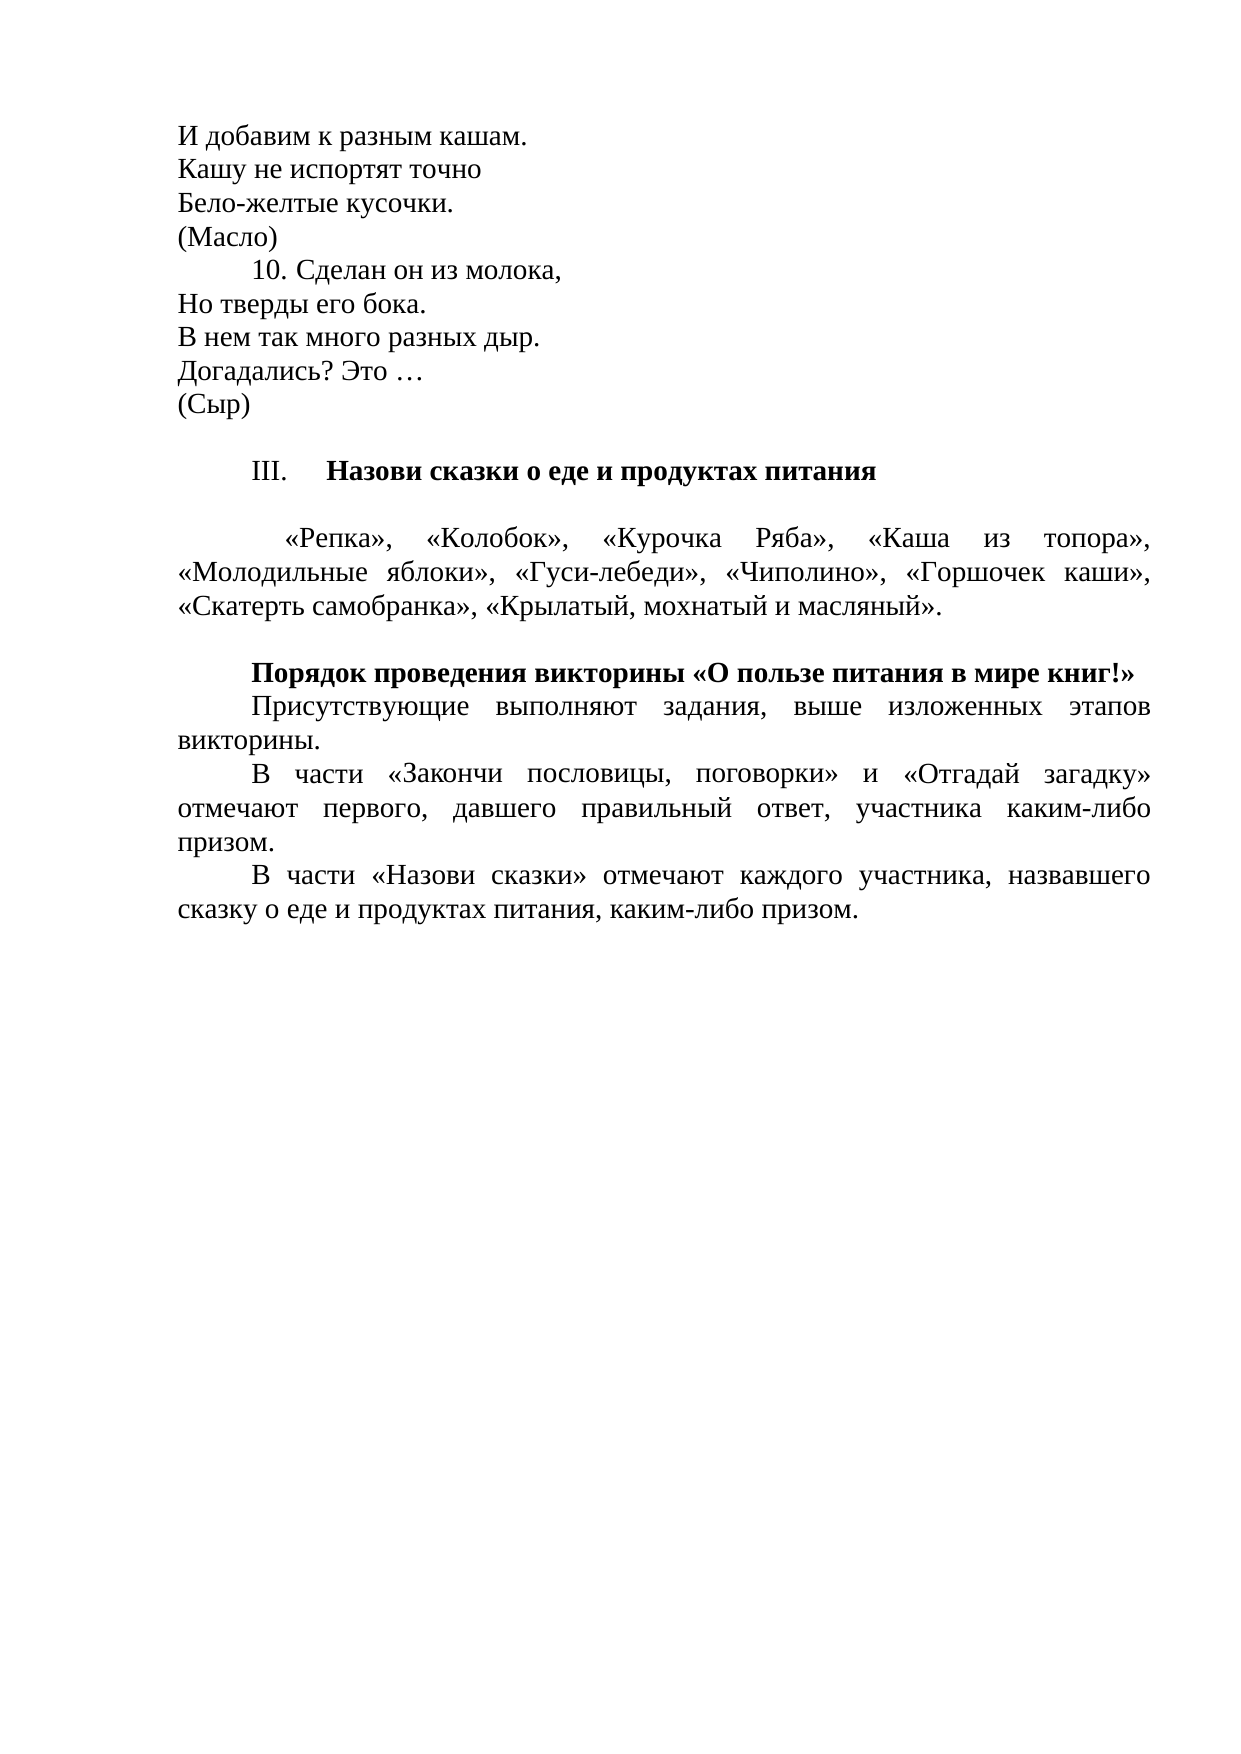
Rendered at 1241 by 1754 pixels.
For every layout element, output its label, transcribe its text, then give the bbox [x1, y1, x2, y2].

text В нем так много разных дыр. [177, 319, 1152, 353]
text И добавим к разным кашам. [177, 118, 1152, 152]
text «Репка», «Колобок», «Курочка Ряба», «Каша из топора», «Молодильные яблоки», «Гуси-лебеди», «Чиполино», «Горшочек каши», «Скатерть самобранка», «Крылатый, мохнатый и масляный». [177, 521, 1152, 621]
text В части «Назови сказки» отмечают каждого участника, назвавшего сказку о еде и продуктах питания, каким-либо призом. [177, 857, 1152, 924]
list Сделан он из молока, [251, 252, 1152, 286]
text Порядок проведения викторины «О пользе питания в мире книг!» [177, 655, 1152, 688]
text Бело-желтые кусочки. [177, 185, 1152, 219]
text (Масло) [177, 219, 1152, 252]
text Кашу не испортят точно [177, 152, 1152, 185]
text (Сыр) [177, 386, 1152, 420]
list Назови сказки о еде и продуктах питания [251, 453, 1152, 487]
text Но тверды его бока. [177, 286, 1152, 319]
text Присутствующие выполняют задания, выше изложенных этапов викторины. [177, 688, 1152, 755]
text Догадались? Это … [177, 353, 1152, 386]
text В части «Закончи пословицы, поговорки» и «Отгадай загадку» отмечают первого, давшего правильный ответ, участника каким-либо призом. [177, 755, 1152, 857]
